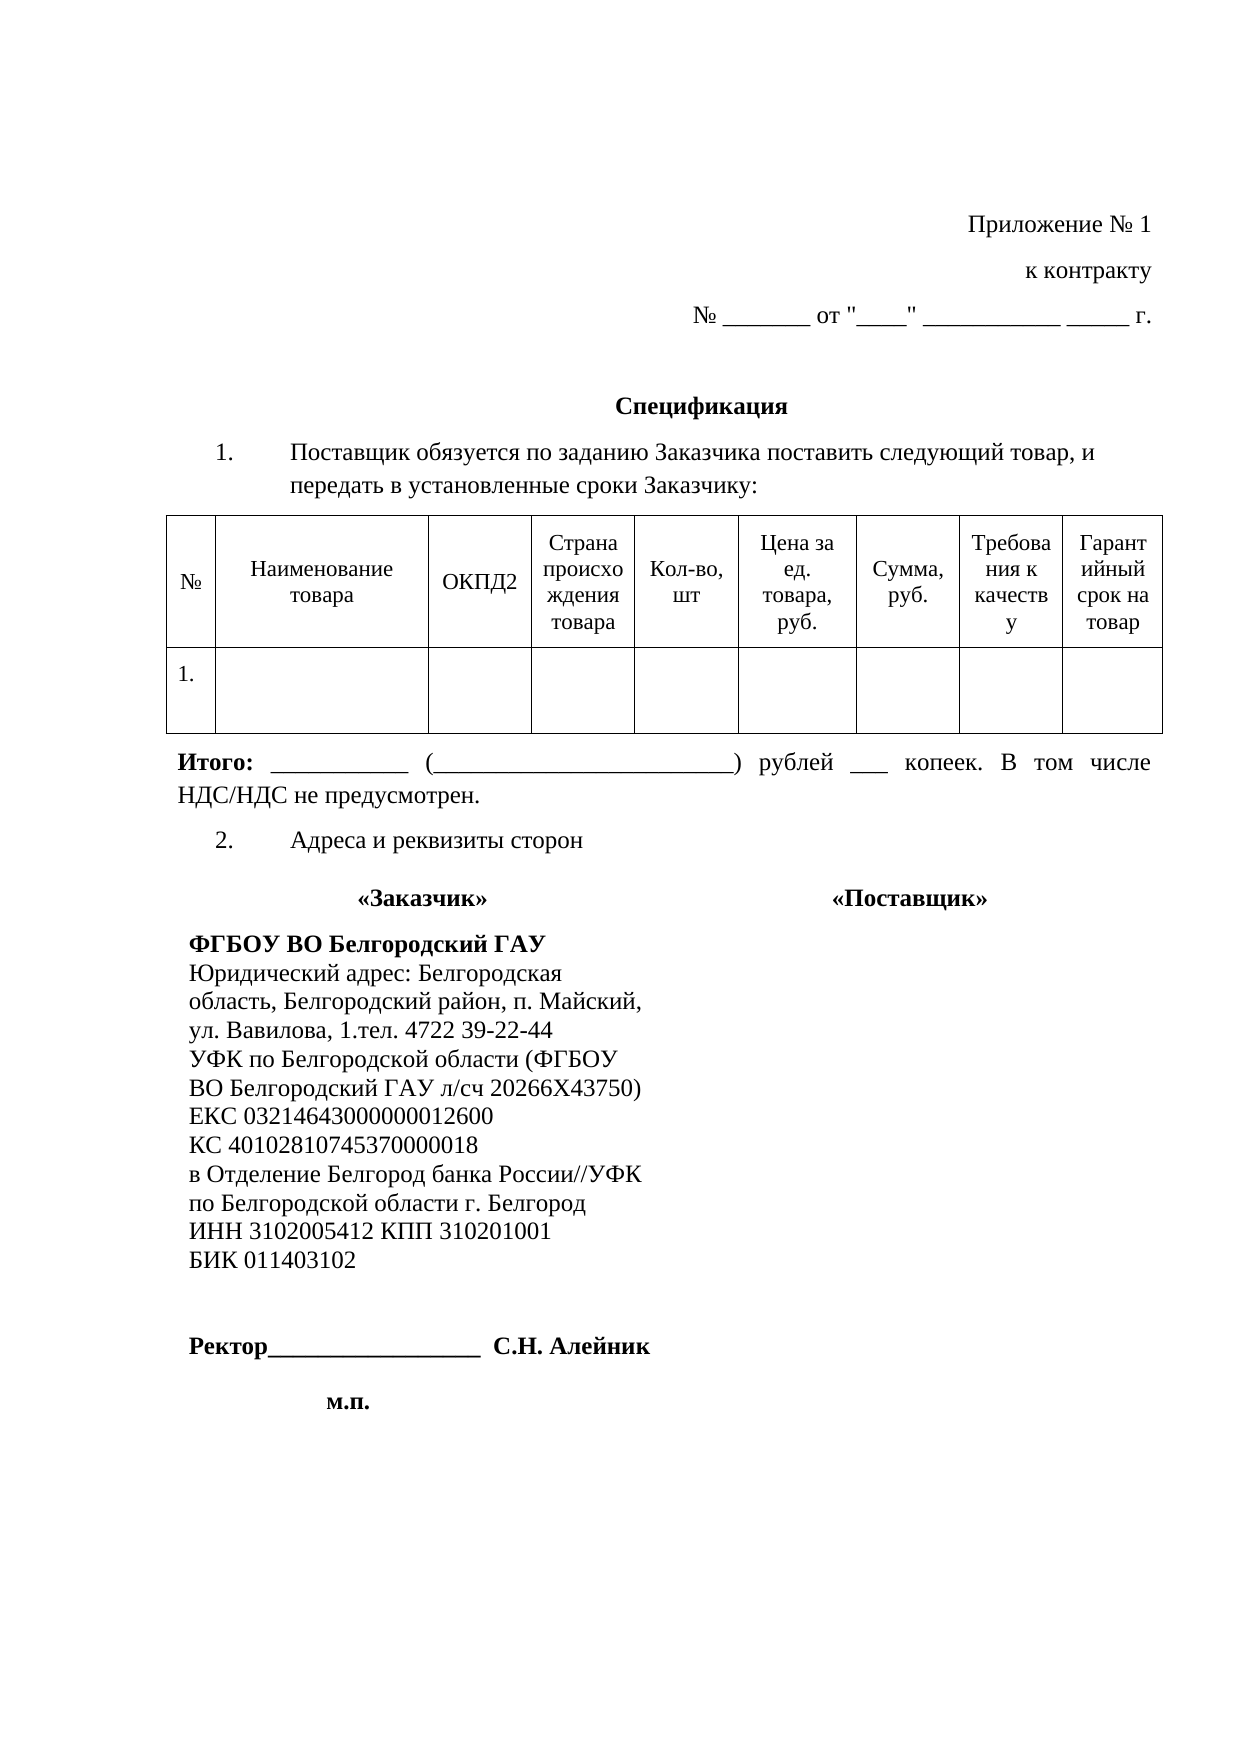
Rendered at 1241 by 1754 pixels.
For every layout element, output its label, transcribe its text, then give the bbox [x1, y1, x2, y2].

text Приложение № 1 [177, 209, 1152, 238]
table_header Наименование товара [216, 516, 428, 647]
table_cell [857, 648, 959, 733]
text Спецификация [177, 391, 1152, 420]
table_header «Заказчик» ФГБОУ ВО Белгородский ГАУ Юридический адрес: Белгородская область, Белгородский район, п. Майский, ул. Вавилова, 1.тел. 4722 39-22-44 УФК по Белгородской области (ФГБОУ ВО Белгородский ГАУ л/сч 20266X43750) ЕКС 03214643000000012600 КС 40102810745370000018 в Отделение Белгород банка России//УФК по Белгородской области г. Белгород ИНН 3102005412 КПП 310201001 БИК 011403102 Ректор_________________ С.Н. Алейник м.п. [177, 871, 667, 1498]
table_cell [960, 648, 1062, 733]
table_header Требования к качеству [960, 516, 1062, 647]
list Адреса и реквизиты сторон [215, 825, 1152, 854]
table_cell [1063, 648, 1162, 733]
list Поставщик обязуется по заданию Заказчика поставить следующий товар, и передать в установленные сроки Заказчику: [215, 437, 1152, 498]
table_cell [429, 648, 531, 733]
table_header № [167, 516, 215, 647]
table_cell [532, 648, 634, 733]
table_header «Поставщик» [668, 871, 1152, 1498]
table_header Сумма, руб. [857, 516, 959, 647]
table_cell [167, 648, 215, 733]
text Итого: ___________ (________________________) рублей ___ копеек. В том числе НДС/НДС не предусмотрен. [177, 747, 1152, 808]
table_header Кол-во, шт [635, 516, 738, 647]
table_header Цена за ед. товара, руб. [739, 516, 856, 647]
table_cell [739, 648, 856, 733]
table_cell [216, 648, 428, 733]
table_cell [635, 648, 738, 733]
table_header ОКПД2 [429, 516, 531, 647]
table_header Страна происхождения товара [532, 516, 634, 647]
table_header Гарантийный срок на товар [1063, 516, 1162, 647]
text к контракту [177, 255, 1152, 283]
text № _______ от "____" ___________ _____ г. [177, 300, 1152, 329]
